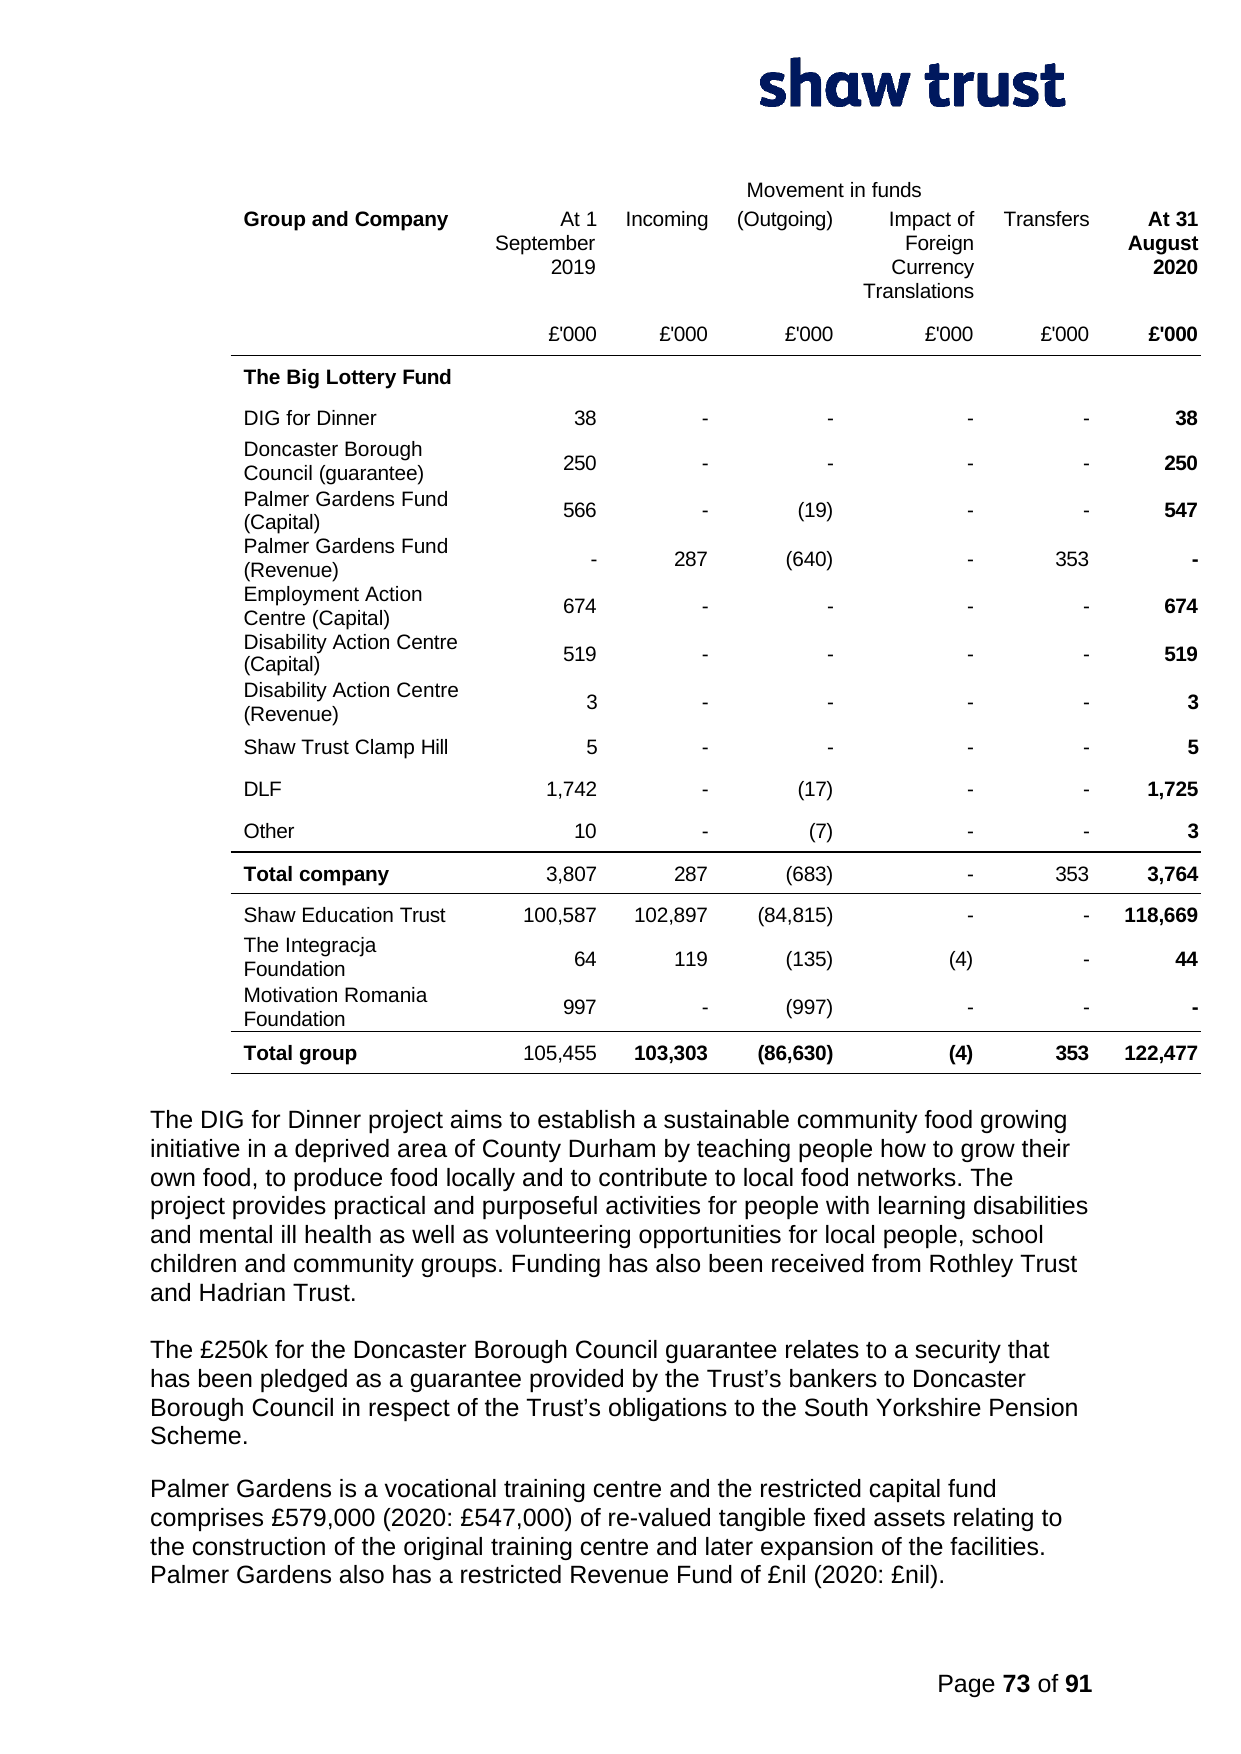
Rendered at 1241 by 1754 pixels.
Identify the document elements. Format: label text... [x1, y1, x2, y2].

text Palmer Gardens is a vocational training centre and the restricted capital fund comprises £579,000 (2020: £547,000) of re-valued tangible fixed assets relating to the construction of the original training centre and later expansion of the facilities. Palmer Gardens also has a restricted Revenue Fund of £nil (2020: £nil). [150, 1474, 1090, 1589]
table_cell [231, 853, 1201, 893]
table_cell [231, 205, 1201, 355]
picture [727, 24, 1098, 140]
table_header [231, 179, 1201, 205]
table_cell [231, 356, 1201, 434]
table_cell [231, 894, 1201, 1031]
text The DIG for Dinner project aims to establish a sustainable community food growing initiative in a deprived area of County Durham by teaching people how to grow their own food, to produce food locally and to contribute to local food networks. The project provides practical and purposeful activities for people with learning disabilities and mental ill health as well as volunteering opportunities for local people, school children and community groups. Funding has also been received from Rothley Trust and Hadrian Trust. [150, 1105, 1090, 1306]
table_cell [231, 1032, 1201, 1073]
text The £250k for the Doncaster Borough Council guarantee relates to a security that has been pledged as a guarantee provided by the Trust’s bankers to Doncaster Borough Council in respect of the Trust’s obligations to the South Yorkshire Pension Scheme. [150, 1335, 1090, 1450]
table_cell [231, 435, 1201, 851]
